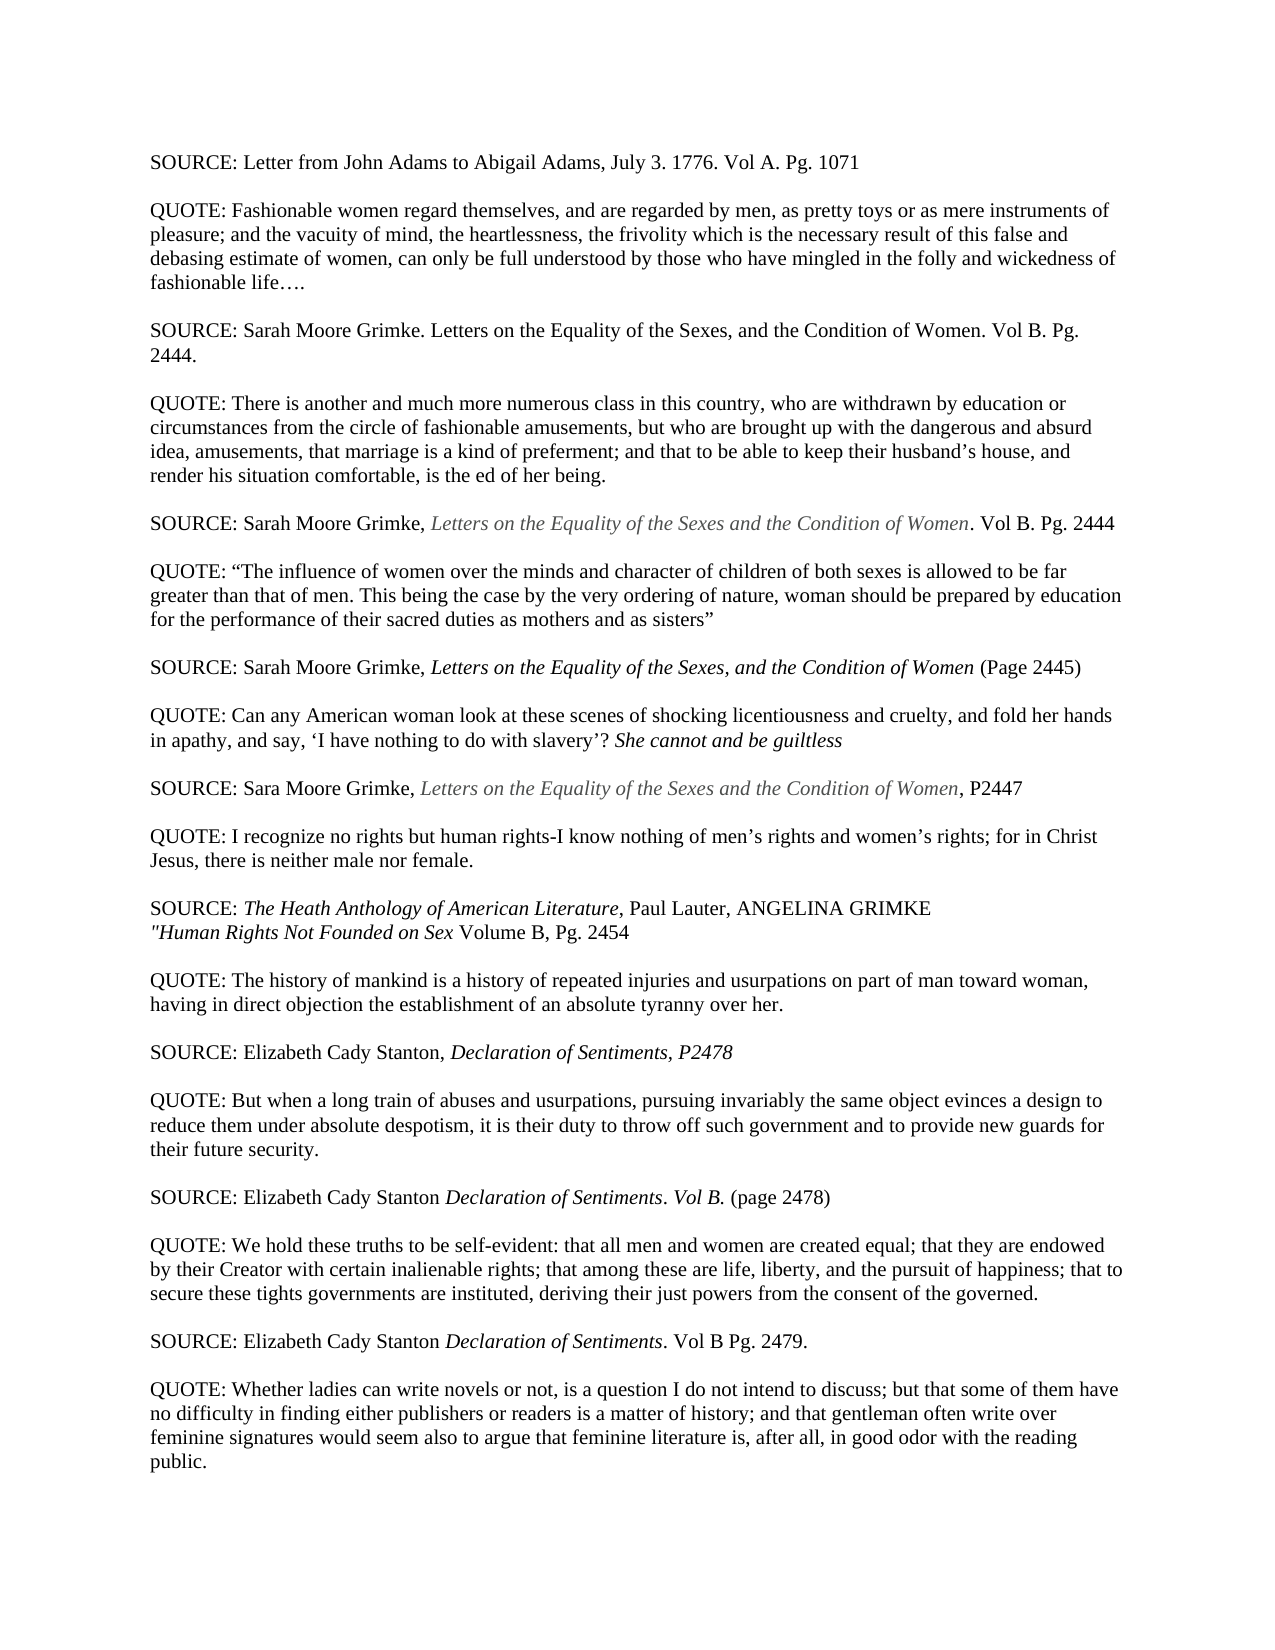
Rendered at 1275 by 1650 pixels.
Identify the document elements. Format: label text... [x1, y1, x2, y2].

text QUOTE: But when a long train of abuses and usurpations, pursuing invariably the same object evinces a design to reduce them under absolute despotism, it is their duty to throw off such government and to provide new guards for their future security. [150, 1088, 1125, 1161]
text QUOTE: Fashionable women regard themselves, and are regarded by men, as pretty toys or as mere instruments of pleasure; and the vacuity of mind, the heartlessness, the frivolity which is the necessary result of this false and debasing estimate of women, can only be full understood by those who have mingled in the folly and wickedness of fashionable life…. [150, 198, 1125, 294]
text SOURCE: Sarah Moore Grimke, Letters on the Equality of the Sexes, and the Condition of Women (Page 2445) [150, 655, 1125, 679]
text SOURCE: Sara Moore Grimke, Letters on the Equality of the Sexes and the Condition of Women, P2447 [150, 776, 1125, 800]
text SOURCE: Letter from John Adams to Abigail Adams, July 3. 1776. Vol A. Pg. 1071 [150, 150, 1125, 174]
text QUOTE: “The influence of women over the minds and character of children of both sexes is allowed to be far greater than that of men. This being the case by the very ordering of nature, woman should be prepared by education for the performance of their sacred duties as mothers and as sisters” [150, 559, 1125, 631]
text SOURCE: Sarah Moore Grimke, Letters on the Equality of the Sexes and the Condition of Women. Vol B. Pg. 2444 [150, 511, 1125, 535]
text SOURCE: Sarah Moore Grimke. Letters on the Equality of the Sexes, and the Condition of Women. Vol B. Pg. 2444. [150, 318, 1125, 367]
text QUOTE: There is another and much more numerous class in this country, who are withdrawn by education or circumstances from the circle of fashionable amusements, but who are brought up with the dangerous and absurd idea, amusements, that marriage is a kind of preferment; and that to be able to keep their husband’s house, and render his situation comfortable, is the ed of her being. [150, 391, 1125, 487]
text QUOTE: The history of mankind is a history of repeated injuries and usurpations on part of man toward woman, having in direct objection the establishment of an absolute tyranny over her. [150, 968, 1125, 1016]
text SOURCE: Elizabeth Cady Stanton Declaration of Sentiments. Vol B Pg. 2479. [150, 1329, 1125, 1353]
text "Human Rights Not Founded on Sex Volume B, Pg. 2454 [150, 920, 1125, 944]
text QUOTE: I recognize no rights but human rights-I know nothing of men’s rights and women’s rights; for in Christ Jesus, there is neither male nor female. [150, 824, 1125, 872]
text SOURCE: Elizabeth Cady Stanton, Declaration of Sentiments, P2478 [150, 1040, 1125, 1064]
text SOURCE: Elizabeth Cady Stanton Declaration of Sentiments. Vol B. (page 2478) [150, 1161, 1125, 1209]
text QUOTE: Whether ladies can write novels or not, is a question I do not intend to discuss; but that some of them have no difficulty in finding either publishers or readers is a matter of history; and that gentleman often write over feminine signatures would seem also to argue that feminine literature is, after all, in good odor with the reading public. [150, 1377, 1125, 1473]
text QUOTE: Can any American woman look at these scenes of shocking licentiousness and cruelty, and fold her hands in apathy, and say, ‘I have nothing to do with slavery’? She cannot and be guiltless [150, 703, 1125, 752]
text SOURCE: The Heath Anthology of American Literature, Paul Lauter, ANGELINA GRIMKE [150, 896, 1125, 920]
text QUOTE: We hold these truths to be self-evident: that all men and women are created equal; that they are endowed by their Creator with certain inalienable rights; that among these are life, liberty, and the pursuit of happiness; that to secure these tights governments are instituted, deriving their just powers from the consent of the governed. [150, 1233, 1125, 1305]
